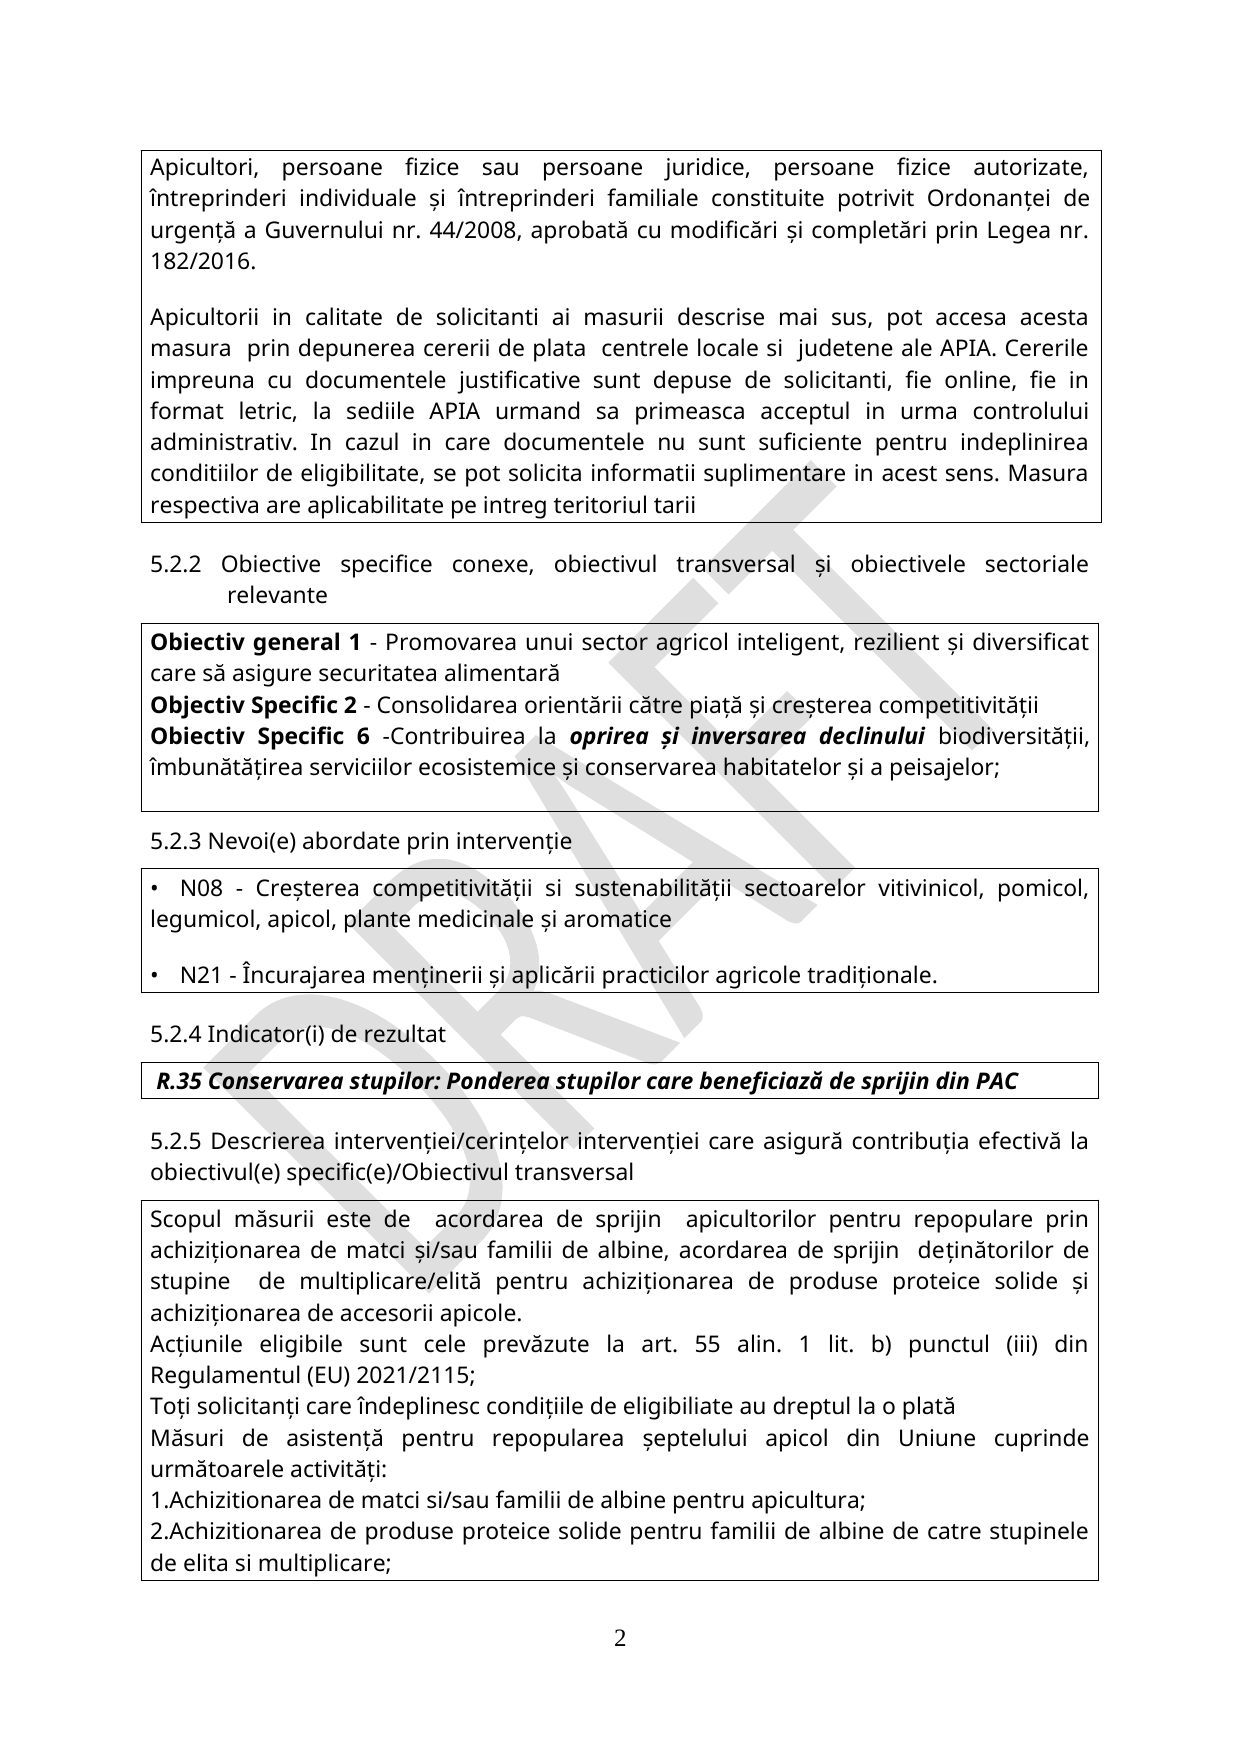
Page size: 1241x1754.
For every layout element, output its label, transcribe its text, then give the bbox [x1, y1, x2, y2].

text Apicultori, persoane fizice sau persoane juridice, persoane fizice autorizate, întreprinderi individuale şi întreprinderi familiale constituite potrivit Ordonanţei de urgenţă a Guvernului nr. 44/2008, aprobată cu modificări şi completări prin Legea nr. 182/2016. [142, 151, 1101, 276]
text Apicultorii in calitate de solicitanti ai masurii descrise mai sus, pot accesa acesta masura prin depunerea cererii de plata centrele locale si judetene ale APIA. Cererile impreuna cu documentele justificative sunt depuse de solicitanti, fie online, fie in format letric, la sediile APIA urmand sa primeasca acceptul in urma controlului administrativ. In cazul in care documentele nu sunt suficiente pentru indeplinirea conditiilor de eligibilitate, se pot solicita informatii suplimentare in acest sens. Masura respectiva are aplicabilitate pe intreg teritoriul tarii [142, 300, 1101, 522]
text 2.Achizitionarea de produse proteice solide pentru familii de albine de catre stupinele de elita si multiplicare; [142, 1512, 1098, 1580]
subtitle 5.2.3 Nevoi(e) abordate prin intervenție [150, 824, 1090, 856]
subtitle 5.2.2 Obiective specifice conexe, obiectivul transversal și obiectivele sectoriale relevante [150, 548, 1090, 610]
subtitle 5.2.5 Descrierea intervenției/cerințelor intervenției care asigură contribuția efectivă la obiectivul(e) specific(e)/Obiectivul transversal [150, 1124, 1090, 1187]
text Toți solicitanți care îndeplinesc condițiile de eligibiliate au dreptul la o plată [150, 1390, 1090, 1421]
text Măsuri de asistenţă pentru repopularea şeptelului apicol din Uniune cuprinde următoarele activități: [150, 1421, 1090, 1484]
text Scopul măsurii este de acordarea de sprijin apicultorilor pentru repopulare prin achiziționarea de matci și/sau familii de albine, acordarea de sprijin deţinătorilor de stupine de multiplicare/elită pentru achiziţionarea de produse proteice solide și achiziționarea de accesorii apicole. [142, 1201, 1098, 1328]
text • N08 - Creșterea competitivității si sustenabilității sectoarelor vitivinicol, pomicol, legumicol, apicol, plante medicinale şi aromatice [142, 869, 1098, 934]
text Objectiv Specific 2 - Consolidarea orientării către piață și creșterea competitivității [150, 688, 1090, 720]
text R.35 Conservarea stupilor: Ponderea stupilor care beneficiază de sprijin din PAC [142, 1063, 1098, 1098]
text 1.Achizitionarea de matci si/sau familii de albine pentru apicultura; [150, 1484, 1090, 1512]
text Acțiunile eligibile sunt cele prevăzute la art. 55 alin. 1 lit. b) punctul (iii) din Regulamentul (EU) 2021/2115; [150, 1328, 1090, 1390]
text • N21 - Încurajarea menținerii și aplicării practicilor agricole tradiționale. [142, 956, 1098, 992]
text Obiectiv Specific 6 -Contribuirea la oprirea și inversarea declinului biodiversității, îmbunătățirea serviciilor ecosistemice și conservarea habitatelor și a peisajelor; [150, 720, 1090, 782]
subtitle 5.2.4 Indicator(i) de rezultat [150, 1018, 1090, 1049]
text Obiectiv general 1 - Promovarea unui sector agricol inteligent, rezilient și diversificat care să asigure securitatea alimentară [142, 624, 1098, 688]
